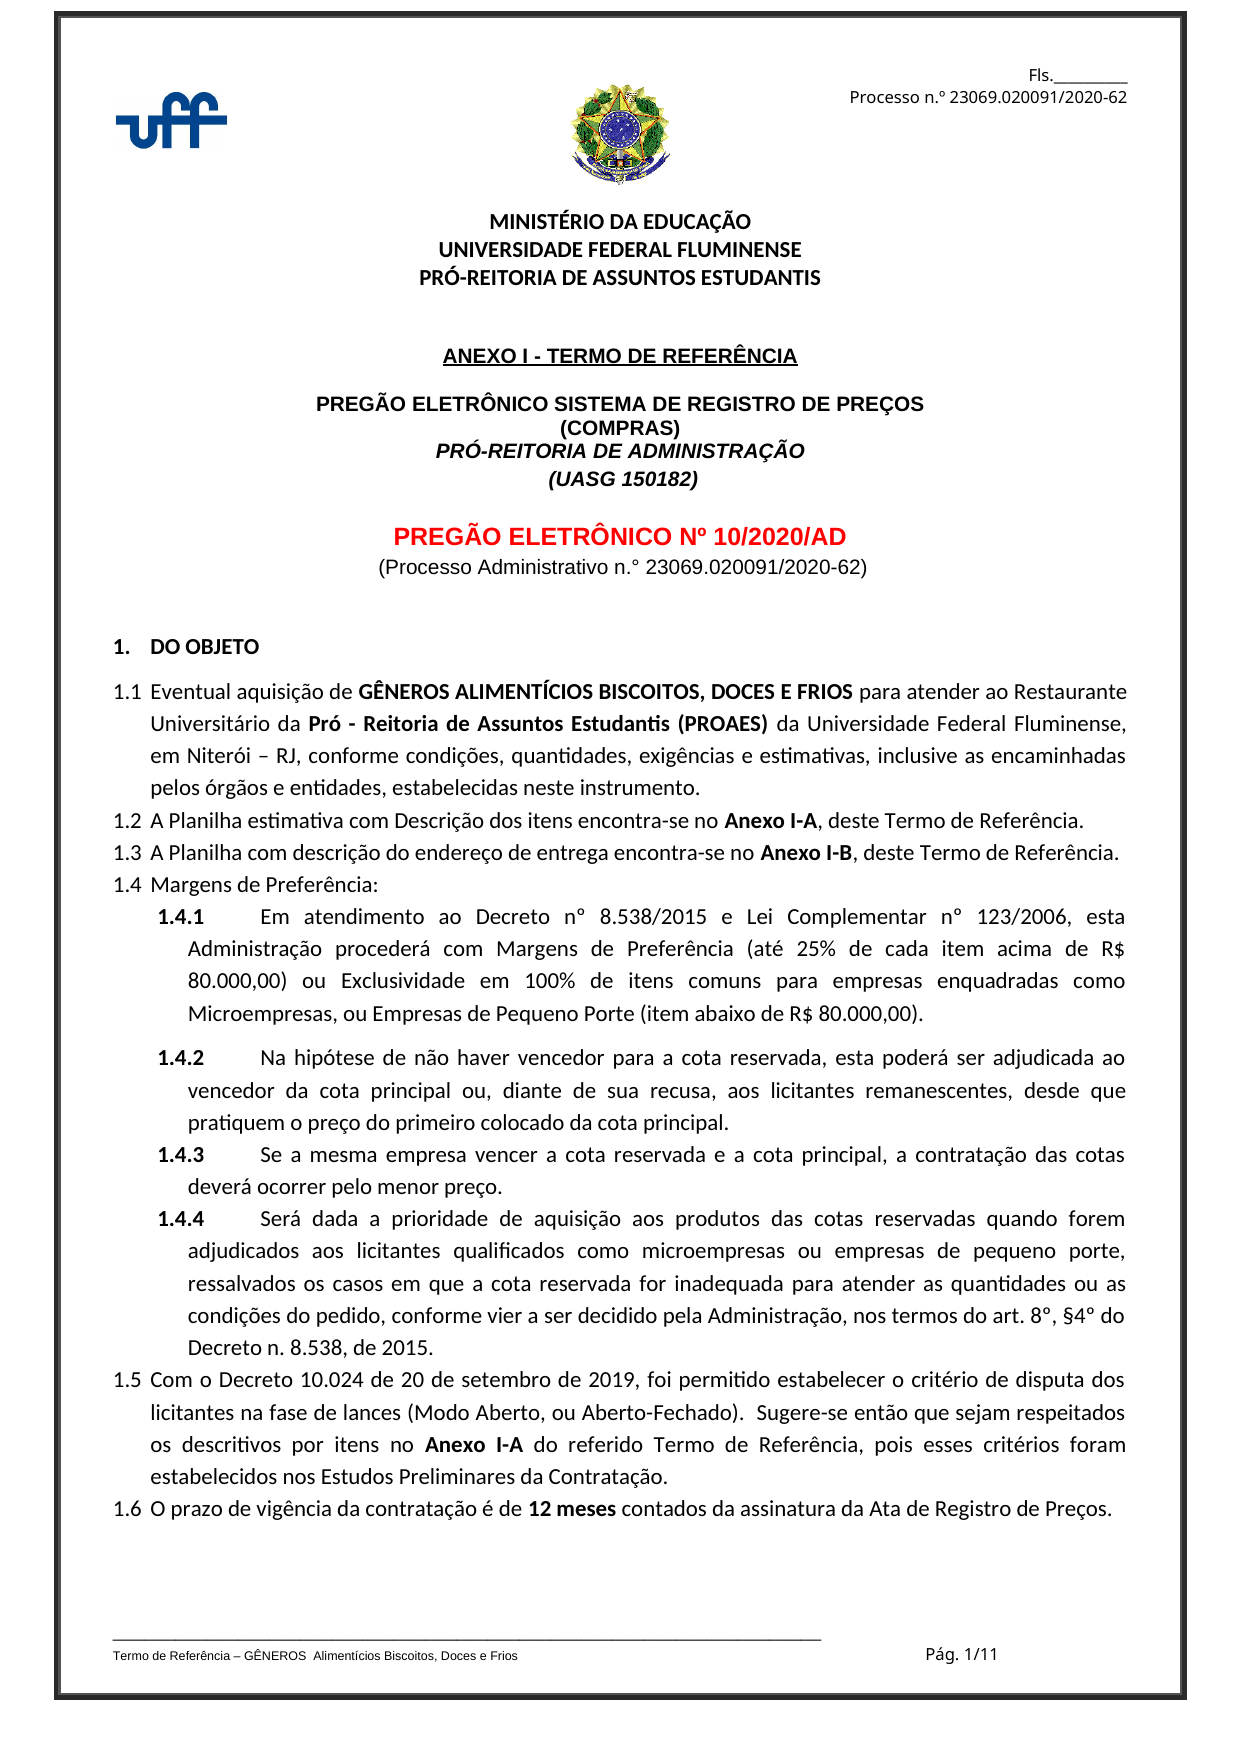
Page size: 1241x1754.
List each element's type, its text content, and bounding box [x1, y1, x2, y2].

text (UASG 150182) [113, 467, 1127, 491]
text PREGÃO ELETRÔNICO SISTEMA DE REGISTRO DE PREÇOS [113, 391, 1127, 415]
text ANEXO I - TERMO DE REFERÊNCIA [113, 343, 1127, 367]
list DO OBJETO [113, 632, 1127, 660]
list Margens de Preferência: [113, 870, 1127, 898]
subtitle UNIVERSIDADE FEDERAL FLUMINENSE [113, 235, 1127, 263]
list A Planilha estimativa com Descrição dos itens encontra-se no Anexo I-A, deste Termo de Referência. [113, 806, 1127, 834]
list Se a mesma empresa vencer a cota reservada e a cota principal, a contratação das cotas deverá ocorrer pelo menor preço. [157, 1140, 1127, 1200]
list Na hipótese de não haver vencedor para a cota reservada, esta poderá ser adjudicada ao vencedor da cota principal ou, diante de sua recusa, aos licitantes remanescentes, desde que pratiquem o preço do primeiro colocado da cota principal. [157, 1043, 1127, 1136]
list Será dada a prioridade de aquisição aos produtos das cotas reservadas quando forem adjudicados aos licitantes qualificados como microempresas ou empresas de pequeno porte, ressalvados os casos em que a cota reservada for inadequada para atender as quantidades ou as condições do pedido, conforme vier a ser decidido pela Administração, nos termos do art. 8º, §4º do Decreto n. 8.538, de 2015. [157, 1204, 1127, 1361]
text PREGÃO ELETRÔNICO Nº 10/2020/AD [113, 522, 1127, 551]
list O prazo de vigência da contratação é de 12 meses contados da assinatura da Ata de Registro de Preços. [113, 1494, 1127, 1522]
picture [567, 83, 673, 186]
text (COMPRAS) [113, 415, 1127, 439]
picture [114, 92, 228, 154]
list Em atendimento ao Decreto nº 8.538/2015 e Lei Complementar nº 123/2006, esta Administração procederá com Margens de Preferência (até 25% de cada item acima de R$ 80.000,00) ou Exclusividade em 100% de itens comuns para empresas enquadradas como Microempresas, ou Empresas de Pequeno Porte (item abaixo de R$ 80.000,00). [157, 902, 1127, 1027]
text (Processo Administrativo n.° 23069.020091/2020-62) [113, 555, 1127, 579]
text MINISTÉRIO DA EDUCAÇÃO [113, 207, 1127, 235]
list Com o Decreto 10.024 de 20 de setembro de 2019, foi permitido estabelecer o critério de disputa dos licitantes na fase de lances (Modo Aberto, ou Aberto-Fechado). Sugere-se então que sejam respeitados os descritivos por itens no Anexo I-A do referido Termo de Referência, pois esses critérios foram estabelecidos nos Estudos Preliminares da Contratação. [113, 1365, 1127, 1490]
text PRÓ-REITORIA DE ASSUNTOS ESTUDANTIS [113, 263, 1127, 291]
list Eventual aquisição de GÊNEROS ALIMENTÍCIOS BISCOITOS, DOCES E FRIOS para atender ao Restaurante Universitário da Pró - Reitoria de Assuntos Estudantis (PROAES) da Universidade Federal Fluminense, em Niterói – RJ, conforme condições, quantidades, exigências e estimativas, inclusive as encaminhadas pelos órgãos e entidades, estabelecidas neste instrumento. [113, 677, 1127, 802]
text PRÓ-REITORIA DE ADMINISTRAÇÃO [113, 439, 1127, 463]
list A Planilha com descrição do endereço de entrega encontra-se no Anexo I-B, deste Termo de Referência. [113, 838, 1127, 866]
